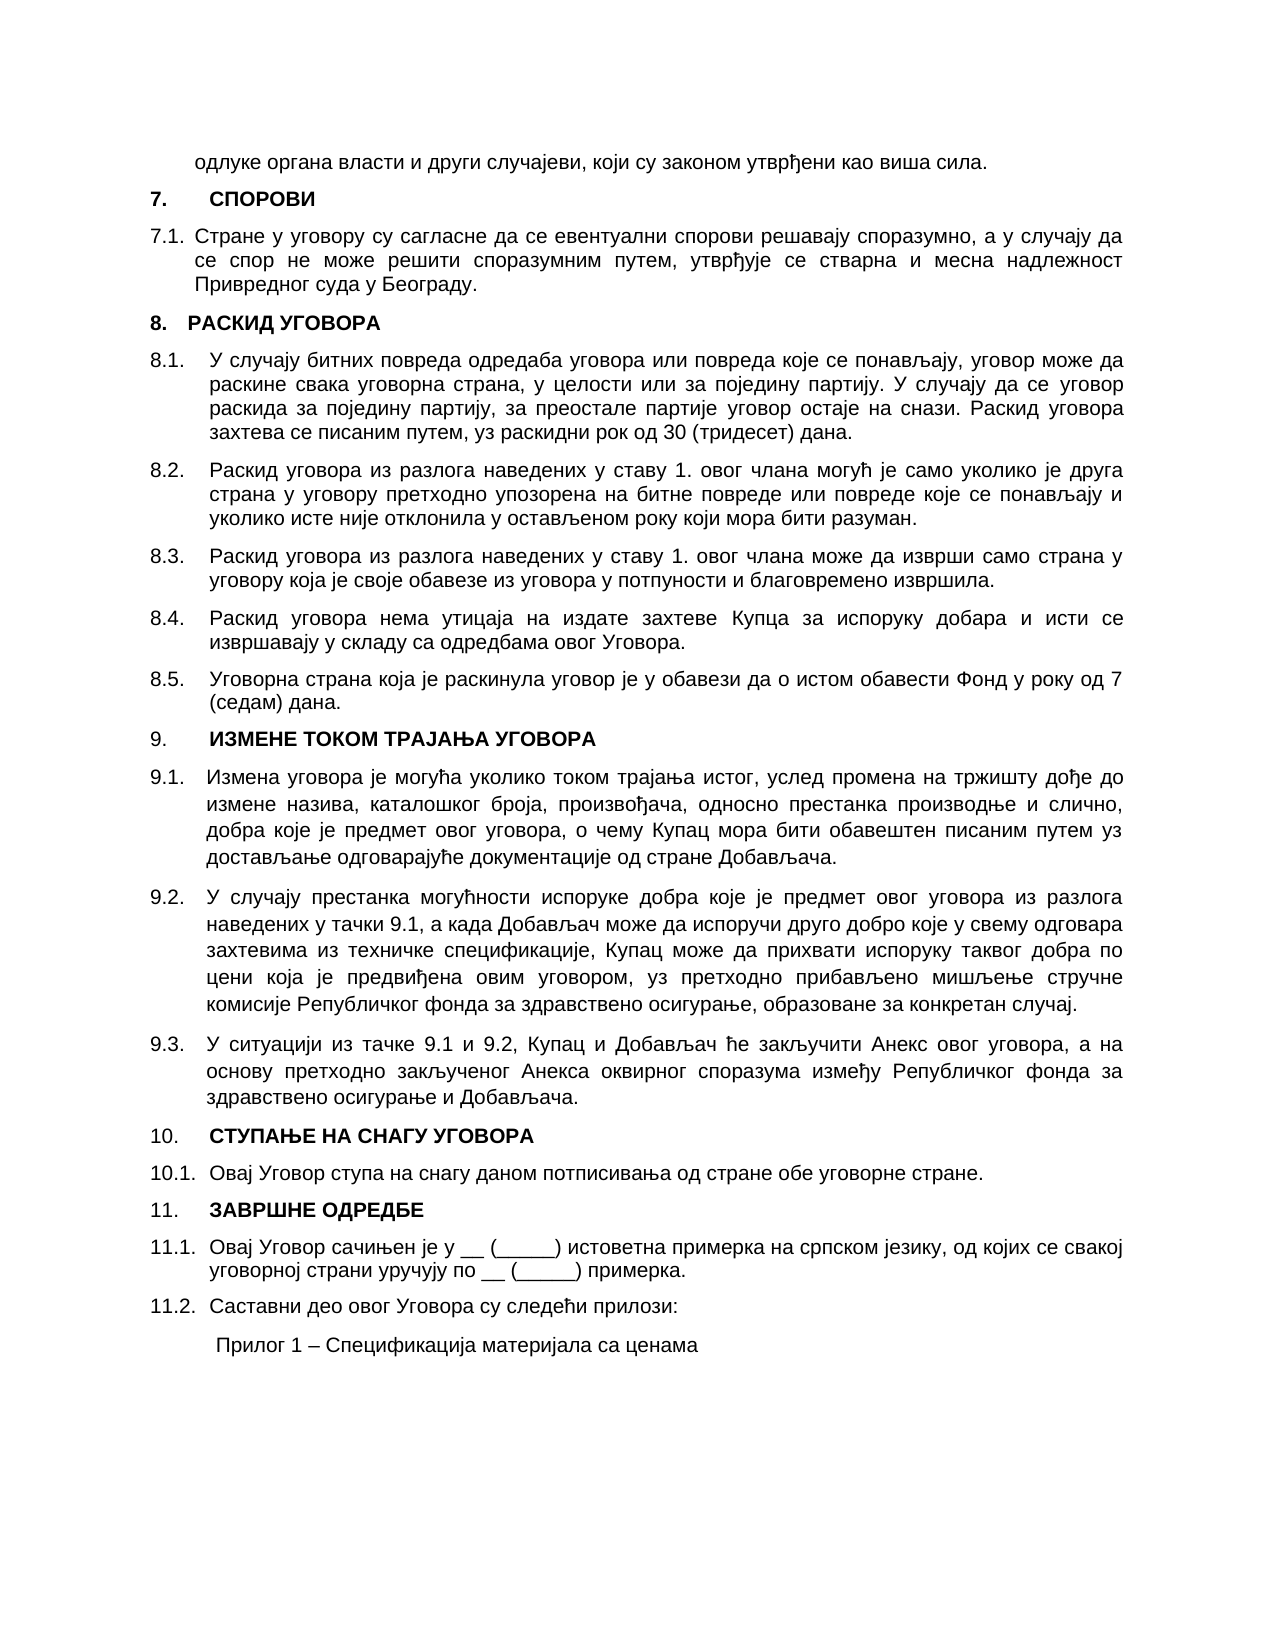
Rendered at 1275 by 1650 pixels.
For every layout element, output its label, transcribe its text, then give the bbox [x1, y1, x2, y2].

list СТУПАЊЕ НА СНАГУ УГОВОРА [150, 1126, 1124, 1148]
list РАСКИД УГОВОРА [150, 311, 1123, 335]
list У случају престанка могућности испоруке добра које је предмет овог уговора из разлога наведених у тачки 9.1, а када Добављач може да испоручи друго добро које у свему одговара захтевима из техничке спецификације, Купац може да прихвати испоруку таквог добра по цени која је предвиђена овим уговором, уз претходно прибављено мишљење стручне комисије Републичког фонда за здравствено осигурање, образоване за конкретан случај. [150, 885, 1124, 1015]
list Овај Уговор ступа на снагу даном потписивања од стране обе уговорне стране. [150, 1163, 1124, 1185]
list Раскид уговора нема утицаја на издате захтеве Купца за испоруку добара и исти се извршавају у складу са одредбама овог Уговора. [150, 607, 1124, 654]
list СПОРОВИ [150, 188, 1124, 211]
list Раскид уговора из разлога наведених у ставу 1. овог члана могућ је само уколико је друга страна у уговору претходно упозорена на битне повреде или повреде које се понављају и уколико исте није отклонила у остављеном року који мора бити разуман. [150, 459, 1124, 531]
list У случају битних повреда одредаба уговора или повреда које се понављају, уговор може да раскине свака уговорна страна, у целости или за поједину партију. У случају да се уговор раскида за поједину партију, за преостале партије уговор остаје на снази. Раскид уговора захтева се писаним путем, уз раскидни рок од 30 (тридесет) дана. [150, 349, 1124, 444]
list Саставни део овог Уговора су следећи прилози: [150, 1296, 1124, 1318]
list Раскид уговора из разлога наведених у ставу 1. овог члана може да изврши само страна у уговору која је своје обавезе из уговора у потпуности и благовремено извршила. [150, 544, 1124, 592]
list У ситуацији из тачке 9.1 и 9.2, Купац и Добављач ће закључити Анекс овог уговора, а на основу претходно закљученог Анекса оквирног споразума између Републичког фонда за здравствено осигурање и Добављача. [150, 1032, 1124, 1109]
list ЗАВРШНЕ ОДРЕДБЕ [150, 1199, 1124, 1222]
list Уговорна страна која је раскинула уговор је у обавези да о истом обавести Фонд у року од 7 (седам) дана. [150, 668, 1124, 714]
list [150, 150, 1124, 174]
list Стране у уговору су сагласне да се евентуални спорови решавају споразумно, а у случају да се спор не може решити споразумним путем, утврђује се стварна и месна надлежност Привредног суда у Београду. [150, 225, 1124, 297]
list Измена уговора је могућа уколико током трајања истог, услед промена на тржишту дође до измене назива, каталошког броја, произвођача, односно престанка производње и слично, добра које је предмет овог уговора, о чему Купац мора бити обавештен писаним путем уз достављање одговарајуће документације од стране Добављача. [150, 765, 1124, 868]
list Овај Уговор сачињен је у __ (_____) истоветна примерка на српском језику, од којих се свакој уговорној страни уручују по __ (_____) примерка. [150, 1236, 1124, 1282]
text Прилог 1 – Спецификација материјала са ценама [216, 1332, 1124, 1356]
list ИЗМЕНЕ ТОКОМ ТРАЈАЊА УГОВОРА [150, 728, 1124, 751]
